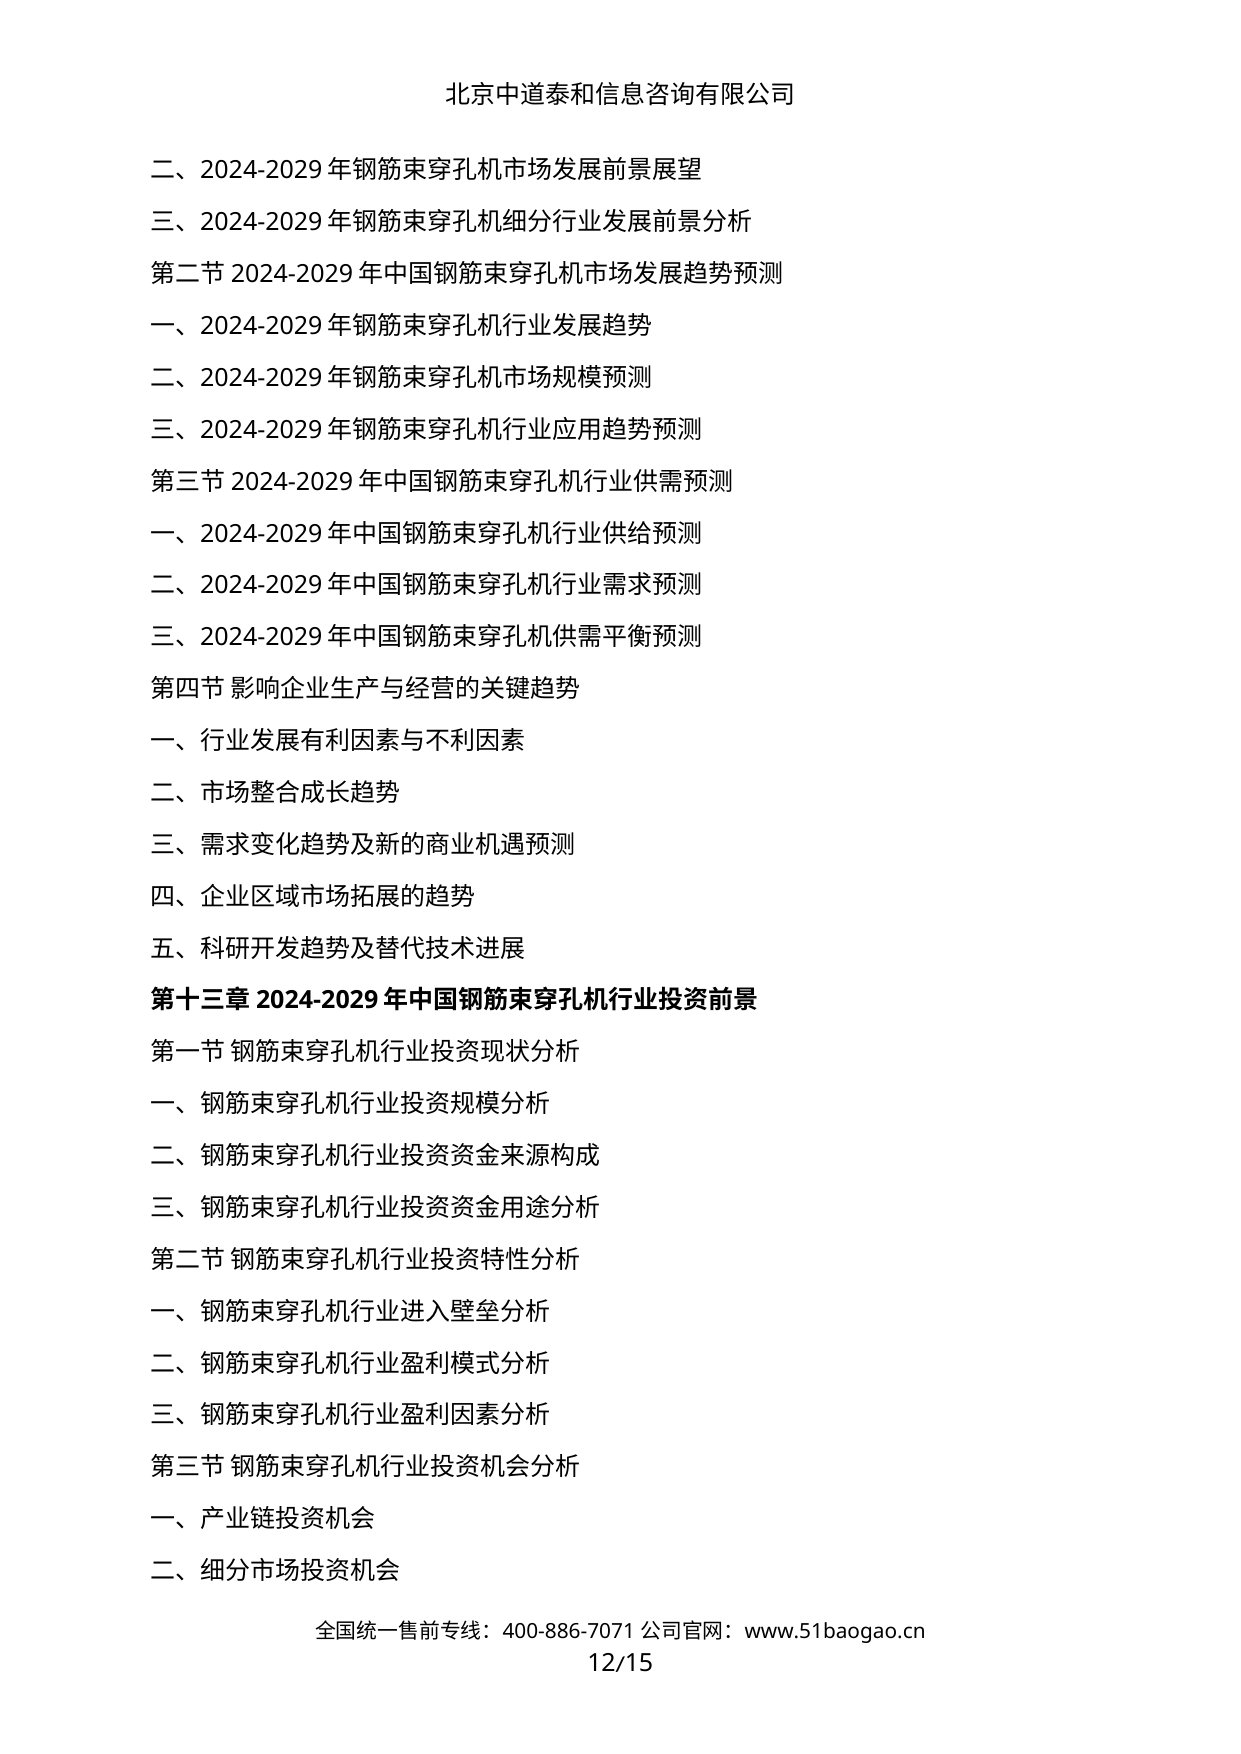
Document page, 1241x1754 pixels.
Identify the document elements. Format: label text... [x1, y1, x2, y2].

text 第四节 影响企业生产与经营的关键趋势 [150, 669, 1090, 705]
text 二、钢筋束穿孔机行业盈利模式分析 [150, 1343, 1090, 1379]
text 第三节 钢筋束穿孔机行业投资机会分析 [150, 1447, 1090, 1483]
text 一、钢筋束穿孔机行业投资规模分析 [150, 1084, 1090, 1120]
text 一、2024-2029年中国钢筋束穿孔机行业供给预测 [150, 513, 1090, 549]
text 二、2024-2029年钢筋束穿孔机市场规模预测 [150, 357, 1090, 394]
text 三、钢筋束穿孔机行业盈利因素分析 [150, 1395, 1090, 1431]
text 一、产业链投资机会 [150, 1499, 1090, 1535]
text 第三节 2024-2029年中国钢筋束穿孔机行业供需预测 [150, 461, 1090, 497]
text 一、行业发展有利因素与不利因素 [150, 721, 1090, 757]
text 三、2024-2029年中国钢筋束穿孔机供需平衡预测 [150, 617, 1090, 653]
text 五、科研开发趋势及替代技术进展 [150, 928, 1090, 964]
text 三、2024-2029年钢筋束穿孔机行业应用趋势预测 [150, 409, 1090, 446]
text 三、2024-2029年钢筋束穿孔机细分行业发展前景分析 [150, 202, 1090, 238]
text 二、2024-2029年钢筋束穿孔机市场发展前景展望 [150, 150, 1090, 186]
text 二、2024-2029年中国钢筋束穿孔机行业需求预测 [150, 565, 1090, 601]
text 第二节 钢筋束穿孔机行业投资特性分析 [150, 1239, 1090, 1276]
text 四、企业区域市场拓展的趋势 [150, 876, 1090, 912]
text 第十三章 2024-2029年中国钢筋束穿孔机行业投资前景 [150, 980, 1090, 1016]
text 三、钢筋束穿孔机行业投资资金用途分析 [150, 1187, 1090, 1224]
text 第一节 钢筋束穿孔机行业投资现状分析 [150, 1032, 1090, 1068]
text 二、细分市场投资机会 [150, 1551, 1090, 1587]
text 一、2024-2029年钢筋束穿孔机行业发展趋势 [150, 306, 1090, 342]
text 二、市场整合成长趋势 [150, 772, 1090, 809]
text 二、钢筋束穿孔机行业投资资金来源构成 [150, 1136, 1090, 1172]
text 一、钢筋束穿孔机行业进入壁垒分析 [150, 1291, 1090, 1327]
text 第二节 2024-2029年中国钢筋束穿孔机市场发展趋势预测 [150, 254, 1090, 290]
text 三、需求变化趋势及新的商业机遇预测 [150, 824, 1090, 861]
